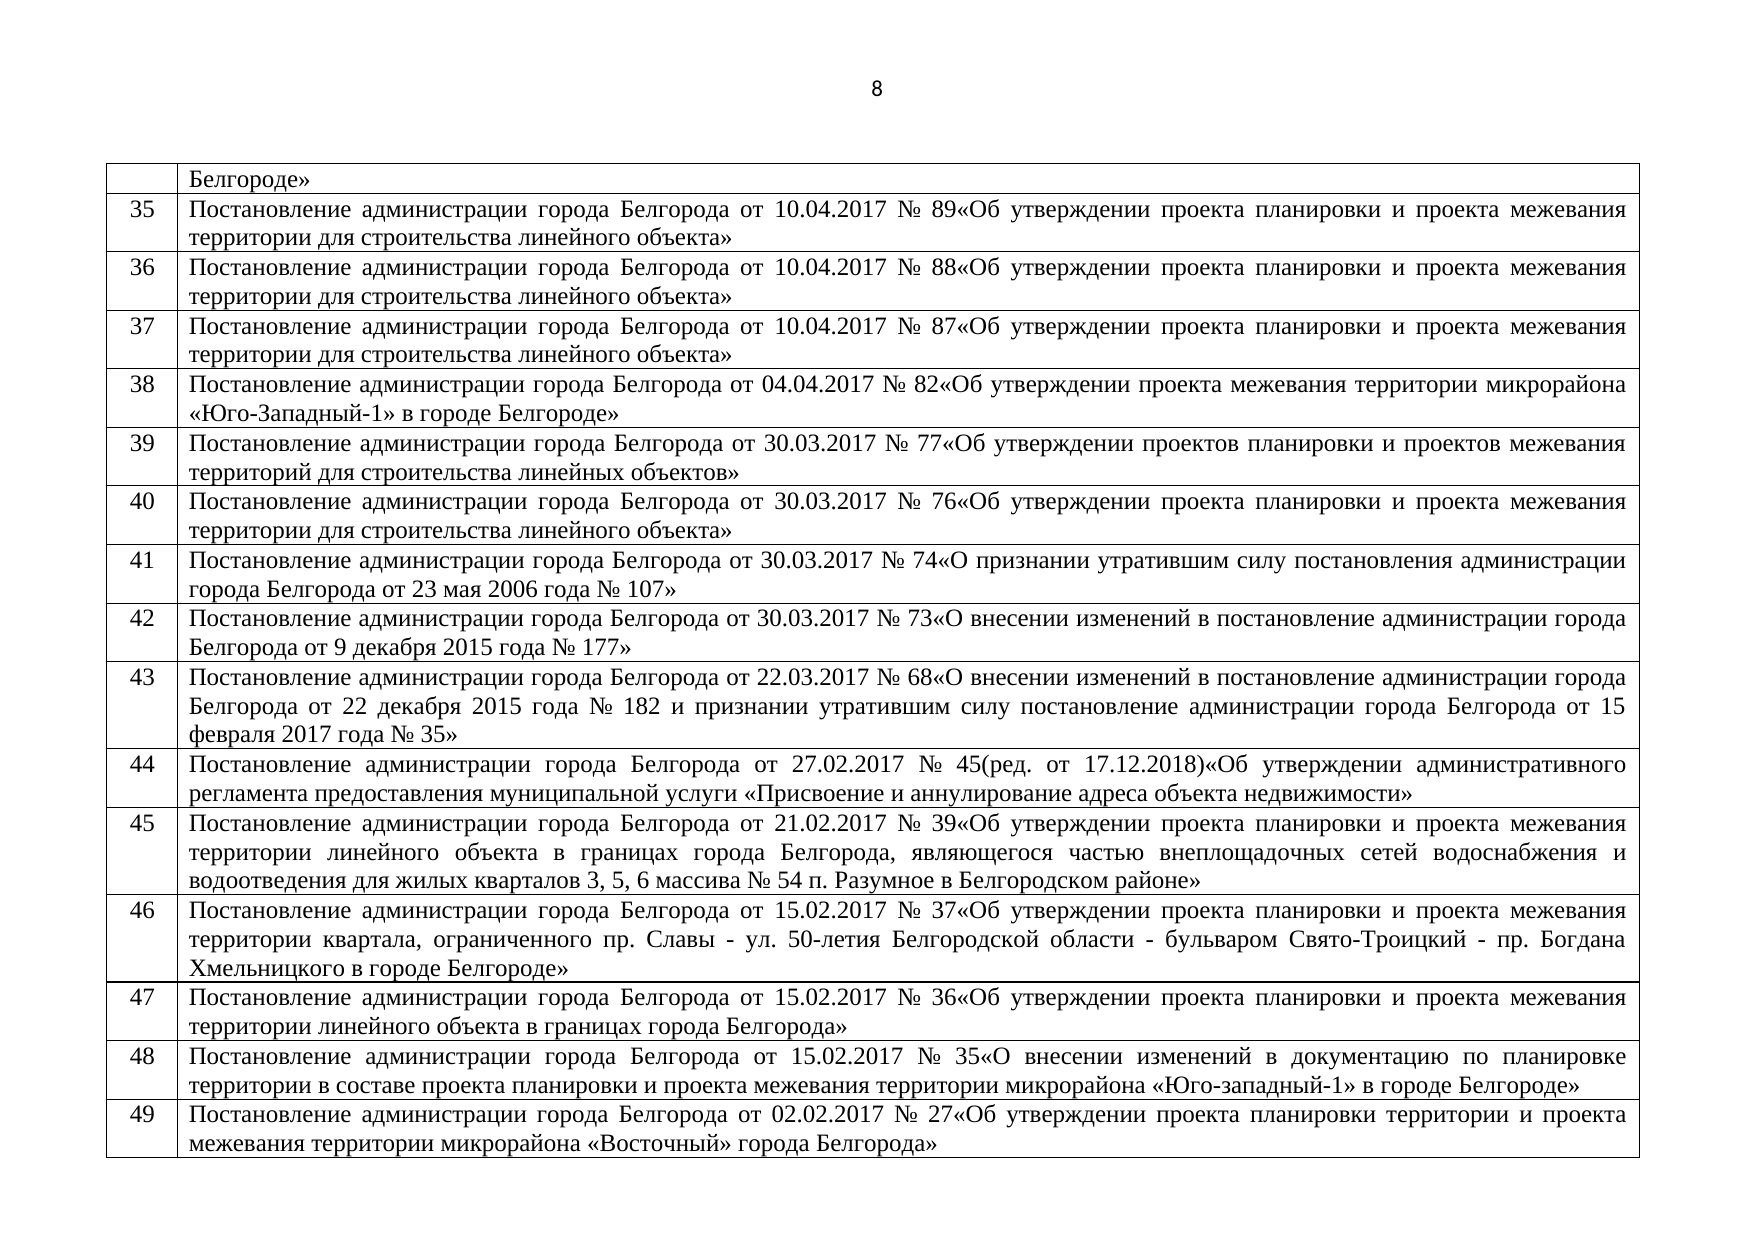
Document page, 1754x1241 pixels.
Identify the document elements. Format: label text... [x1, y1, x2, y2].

table_cell Постановление администрации города Белгорода от 04.04.2017 № 82«Об утверждении проекта межевания территории микрорайона «Юго-Западный-1» в городе Белгороде» [178, 369, 1639, 427]
table_cell Постановление администрации города Белгорода от 30.03.2017 № 73«О внесении изменений в постановление администрации города Белгорода от 9 декабря 2015 года № 177» [178, 604, 1639, 661]
table_cell Постановление администрации города Белгорода от 30.03.2017 № 77«Об утверждении проектов планировки и проектов межевания территорий для строительства линейных объектов» [178, 428, 1639, 485]
table_cell Постановление администрации города Белгорода от 22.03.2017 № 68«О внесении изменений в постановление администрации города Белгорода от 22 декабря 2015 года № 182 и признании утратившим силу постановление администрации города Белгорода от 15 февраля 2017 года № 35» [178, 662, 1639, 748]
table_cell 37 [107, 311, 177, 368]
table_cell Постановление администрации города Белгорода от 10.04.2017 № 87«Об утверждении проекта планировки и проекта межевания территории для строительства линейного объекта» [178, 311, 1639, 368]
table_cell 48 [107, 1041, 177, 1098]
table_cell 39 [107, 428, 177, 485]
table_cell 47 [107, 983, 177, 1040]
table_cell 38 [107, 369, 177, 427]
table_cell 44 [107, 749, 177, 807]
table_cell 42 [107, 604, 177, 661]
table_cell Постановление администрации города Белгорода от 21.02.2017 № 39«Об утверждении проекта планировки и проекта межевания территории линейного объекта в границах города Белгорода, являющегося частью внеплощадочных сетей водоснабжения и водоотведения для жилых кварталов 3, 5, 6 массива № 54 п. Разумное в Белгородском районе» [178, 808, 1639, 894]
table_cell Постановление администрации города Белгорода от 30.03.2017 № 76«Об утверждении проекта планировки и проекта межевания территории для строительства линейного объекта» [178, 486, 1639, 544]
table_cell 49 [107, 1100, 177, 1157]
table_cell 46 [107, 895, 177, 981]
table_cell Постановление администрации города Белгорода от 02.02.2017 № 27«Об утверждении проекта планировки территории и проекта межевания территории микрорайона «Восточный» города Белгорода» [178, 1100, 1639, 1157]
table_cell Постановление администрации города Белгорода от 10.04.2017 № 89«Об утверждении проекта планировки и проекта межевания территории для строительства линейного объекта» [178, 194, 1639, 251]
table_cell Постановление администрации города Белгорода от 15.02.2017 № 36«Об утверждении проекта планировки и проекта межевания территории линейного объекта в границах города Белгорода» [178, 983, 1639, 1040]
table_cell 45 [107, 808, 177, 894]
table_cell 36 [107, 252, 177, 310]
table_cell Постановление администрации города Белгорода от 15.02.2017 № 37«Об утверждении проекта планировки и проекта межевания территории квартала, ограниченного пр. Славы - ул. 50-летия Белгородской области - бульваром Свято-Троицкий - пр. Богдана Хмельницкого в городе Белгороде» [178, 895, 1639, 981]
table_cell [178, 164, 1639, 193]
table_cell Постановление администрации города Белгорода от 10.04.2017 № 88«Об утверждении проекта планировки и проекта межевания территории для строительства линейного объекта» [178, 252, 1639, 310]
table_cell 35 [107, 194, 177, 251]
table_cell 40 [107, 486, 177, 544]
table_cell Постановление администрации города Белгорода от 15.02.2017 № 35«О внесении изменений в документацию по планировке территории в составе проекта планировки и проекта межевания территории микрорайона «Юго-западный-1» в городе Белгороде» [178, 1041, 1639, 1098]
table_cell 34 [107, 164, 177, 193]
table_cell 41 [107, 545, 177, 602]
table_cell Постановление администрации города Белгорода от 27.02.2017 № 45(ред. от 17.12.2018)«Об утверждении административного регламента предоставления муниципальной услуги «Присвоение и аннулирование адреса объекта недвижимости» [178, 749, 1639, 807]
table_cell 43 [107, 662, 177, 748]
table_cell Постановление администрации города Белгорода от 30.03.2017 № 74«О признании утратившим силу постановления администрации города Белгорода от 23 мая 2006 года № 107» [178, 545, 1639, 602]
